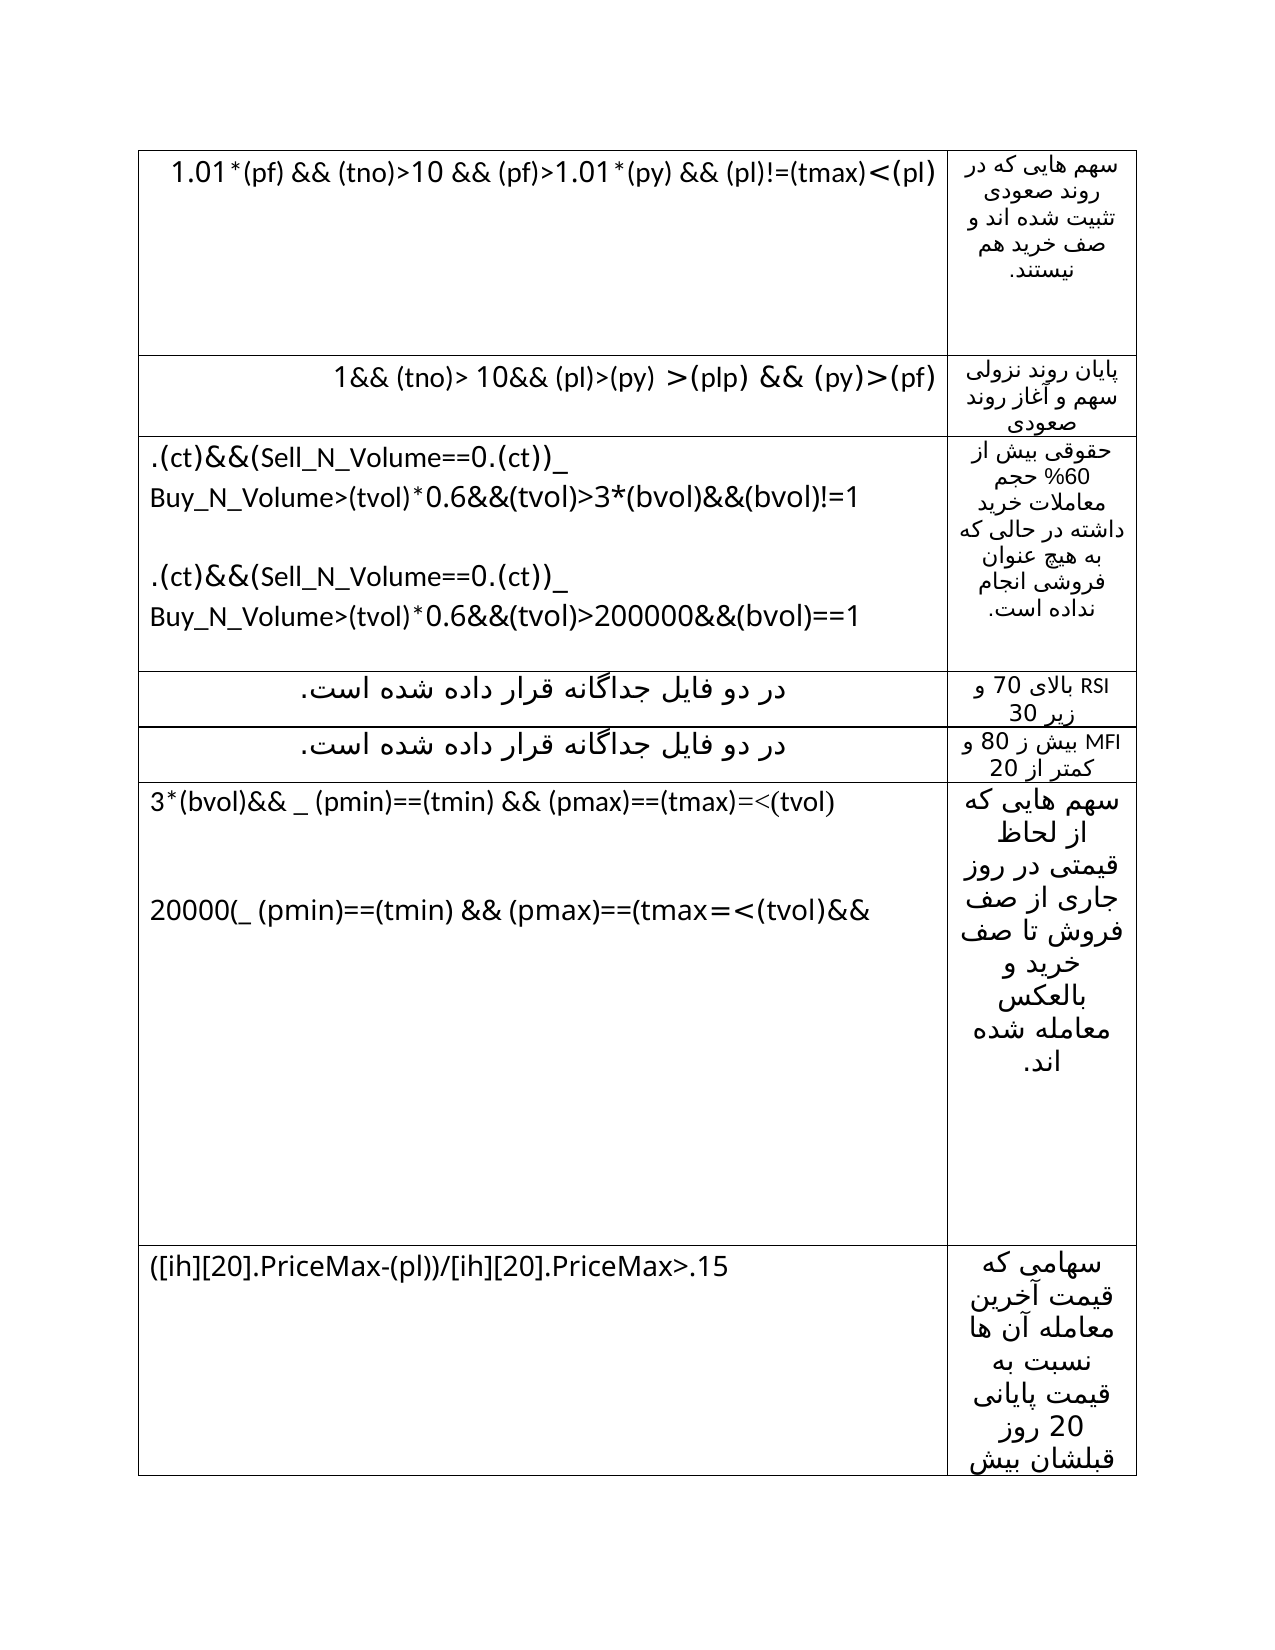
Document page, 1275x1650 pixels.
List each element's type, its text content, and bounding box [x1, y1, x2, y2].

table_cell MFI بیش ز 80 و کمتر از 20 [948, 728, 1136, 782]
table_cell پایان روند نزولی سهم و آغاز روند صعودی [948, 356, 1136, 436]
table_cell در دو فایل جداگانه قرار داده شده است. [139, 728, 947, 782]
table_cell در دو فایل جداگانه قرار داده شده است. [139, 672, 947, 726]
table_cell سهم هایی که از لحاظ قیمتی در روز جاری از صف فروش تا صف خرید و بالعکس معامله شده اند. [948, 783, 1136, 1245]
table_cell RSI بالای 70 و زیر 30 [948, 672, 1136, 726]
table_cell سهم هایی که در روند صعودی تثبیت شده اند و صف خرید هم نیستند. [948, 151, 1136, 355]
table_cell (tvol)>=3*(bvol)&& _ (pmin)==(tmin) && (pmax)==(tmax) &&(tvol)>=20000(_ (pmin)==(tmin) && (pmax)==(tmax [139, 783, 947, 1245]
table_cell _((ct).Sell_N_Volume==0)&&(ct).Buy_N_Volume>(tvol)*0.6&&(tvol)>3*(bvol)&&(bvol)!=1 _((ct).Sell_N_Volume==0)&&(ct).Buy_N_Volume>(tvol)*0.6&&(tvol)>200000&&(bvol)==1 [139, 437, 947, 671]
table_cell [948, 1246, 1136, 1475]
table_cell حقوقی بیش از 60% حجم معاملات خرید داشته در حالی که به هیچ عنوان فروشی انجام نداده است. [948, 437, 1136, 671]
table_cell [139, 1246, 947, 1475]
table_cell (pf)<(py) && (plp)< 1&& (tno)> 10&& (pl)>(py) [139, 356, 947, 436]
table_cell (pl)>1.01*(pf) && (tno)>10 && (pf)>1.01*(py) && (pl)!=(tmax) [139, 151, 947, 355]
